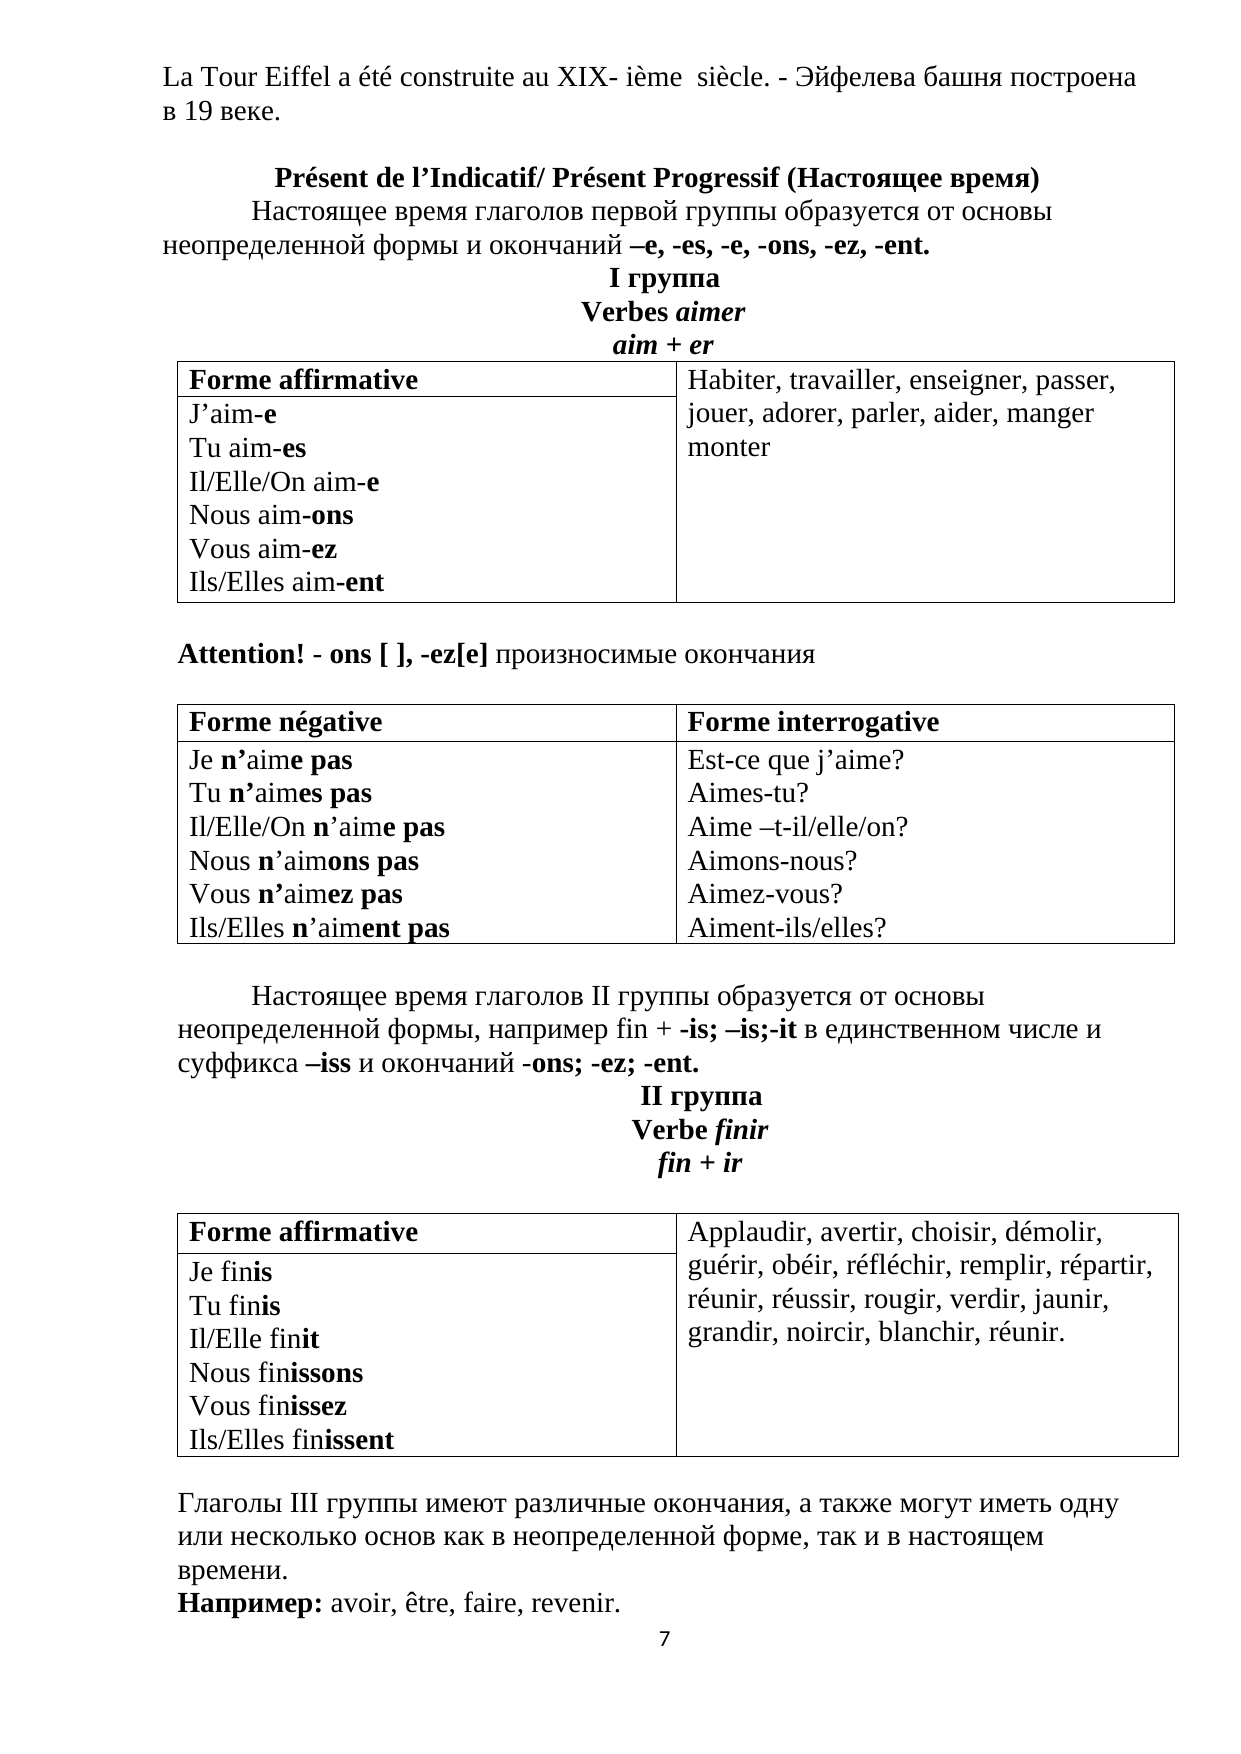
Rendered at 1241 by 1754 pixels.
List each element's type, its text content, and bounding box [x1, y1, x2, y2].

text fin + ir [177, 1146, 1152, 1179]
text Verbe finir [177, 1112, 1152, 1146]
table_cell Je finis Tu finis Il/Elle finit Nous finissons Vous finissez Ils/Elles finissent [178, 1254, 676, 1456]
table_header Habiter, travailler, enseigner, passer, jouer, adorer, parler, aider, manger monter [677, 362, 1174, 602]
table_cell Je n’aime pas Tu n’aimes pas Il/Elle/On n’aime pas Nous n’aimons pas Vous n’aimez pas Ils/Elles n’aiment pas [178, 742, 676, 943]
table_cell J’aim-e Tu aim-es Il/Elle/On aim-e Nous aim-ons Vous aim-ez Ils/Elles aim-ent [178, 397, 676, 602]
text I группа [177, 260, 1152, 294]
text Глаголы III группы имеют различные окончания, а также могут иметь одну или несколько основ как в неопределенной форме, так и в настоящем времени. [177, 1485, 1152, 1585]
table_header Forme intеrrogative [677, 705, 1174, 741]
text aim + er [177, 327, 1152, 361]
text Présent de l’Indicatif/ Présent Progressif (Настоящее время) [162, 160, 1152, 193]
text II группа [177, 1078, 1152, 1112]
text Настоящее время глаголов первой группы образуется от основы неопределенной формы и окончаний –e, -es, -e, -ons, -ez, -ent. [162, 193, 1152, 260]
table_header Forme affirmative [178, 1214, 676, 1253]
text La Tour Eiffel a été construite au XIX- ième siècle. - Эйфелева башня построена в 19 веке. [162, 59, 1152, 126]
text Attention! - ons [ ], -ez[e] произносимые окончания [177, 636, 1152, 670]
table_header Аpplaudir, avertir, choisir, démolir, guérir, obéir, réfléchir, remplir, répartir, réunir, réussir, rougir, verdir, jaunir, grandir, noircir, blanchir, réunir. [677, 1214, 1178, 1456]
table_cell Est-ce que j’aime? Aimes-tu? Aime –t-il/elle/on? Aimons-nous? Aimez-vous? Aiment-ils/elles? [677, 742, 1174, 943]
table_header Forme négative [178, 705, 676, 741]
text Настоящее время глаголов II группы образуется от основы неопределенной формы, например fin + -is; –is;-it в единственном числе и суффикса –iss и окончаний -ons; -ez; -ent. [177, 978, 1152, 1078]
text Например: avoir, être, faire, revenir. [177, 1585, 1152, 1619]
text Verbes aimer [177, 294, 1152, 327]
table_header Forme affirmative [178, 362, 676, 396]
